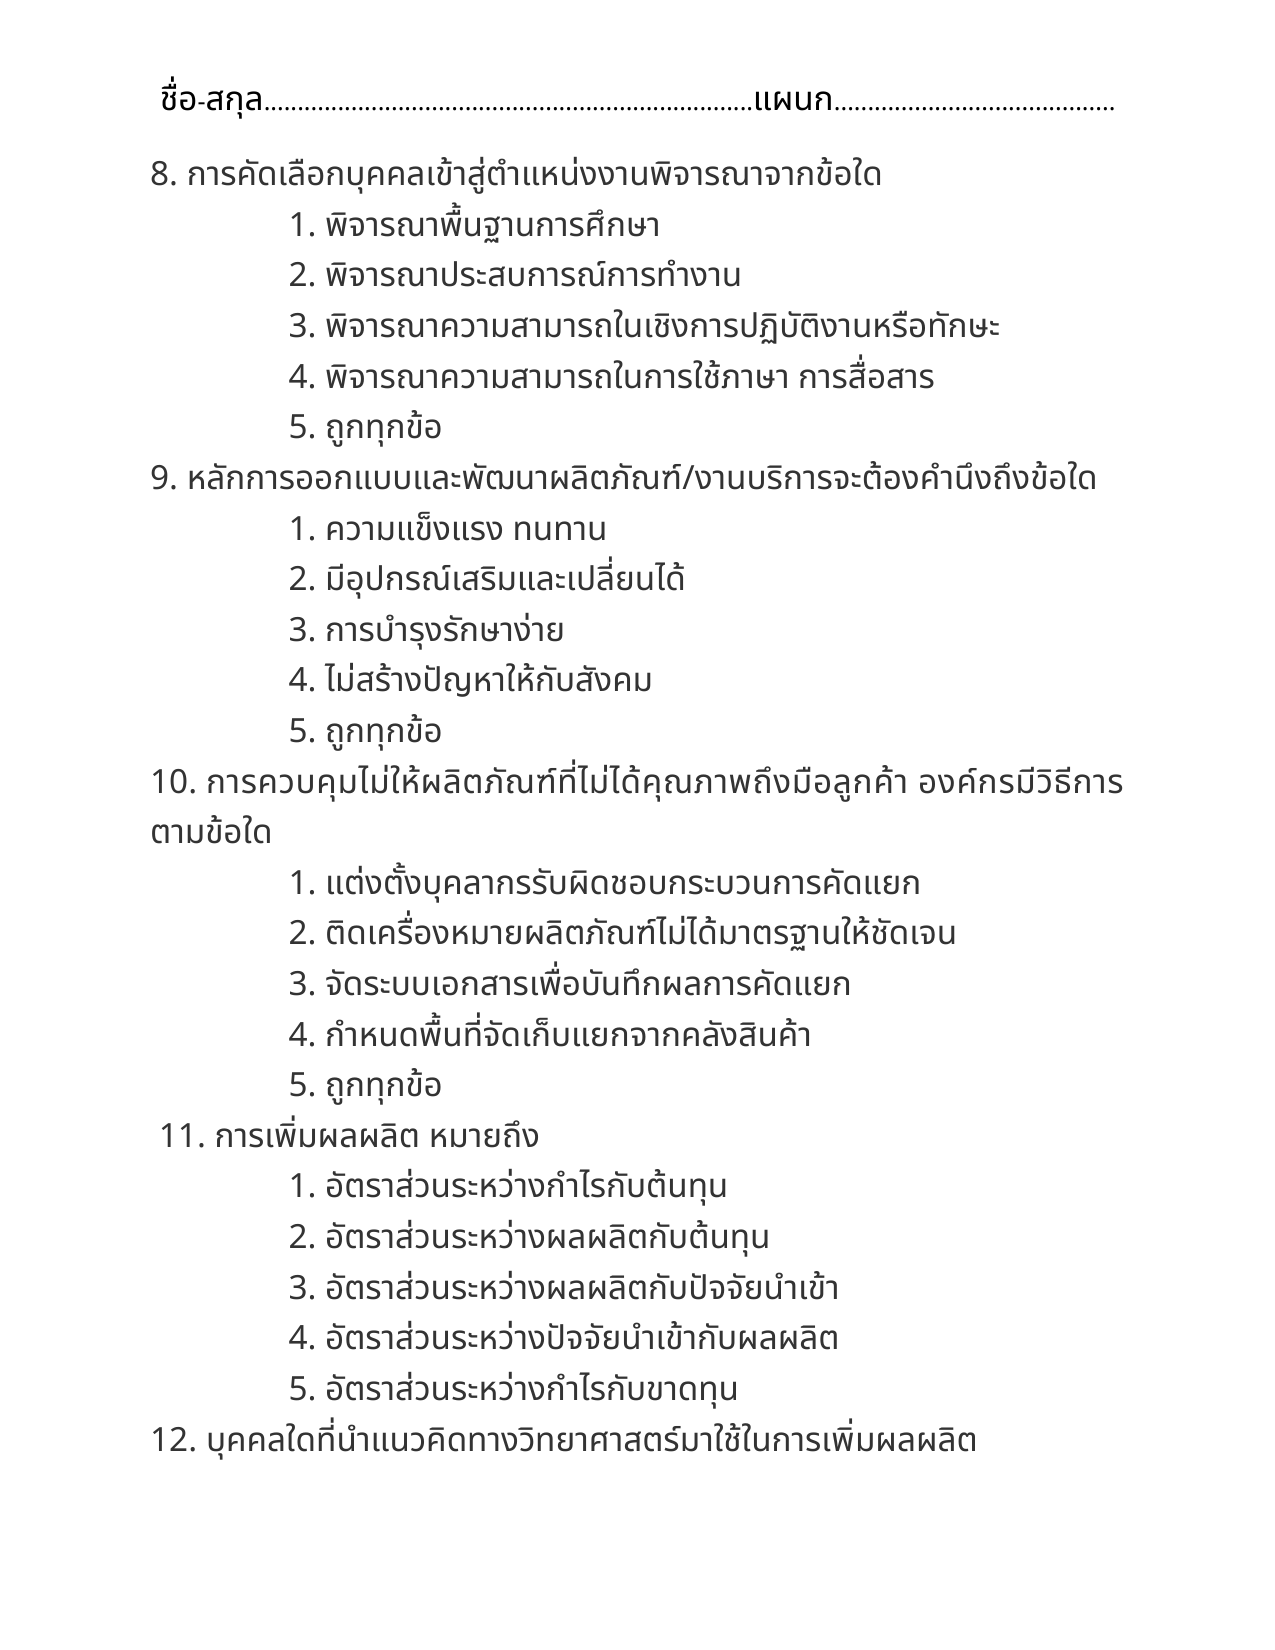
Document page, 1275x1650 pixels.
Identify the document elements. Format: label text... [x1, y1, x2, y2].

text 4. อัตราส่วนระหว่างปัจจัยนำเข้ากับผลผลิต [150, 1314, 1125, 1365]
text 1. แต่งตั้งบุคลากรรับผิดชอบกระบวนการคัดแยก [150, 858, 1125, 909]
text 4. ไม่สร้างปัญหาให้กับสังคม [150, 656, 1125, 707]
text 4. กำหนดพื้นที่จัดเก็บแยกจากคลังสินค้า [150, 1010, 1125, 1061]
text 11. การเพิ่มผลผลิต หมายถึง [150, 1112, 1125, 1162]
text 8. การคัดเลือกบุคคลเข้าสู่ตำแหน่งงานพิจารณาจากข้อใด [150, 150, 1125, 201]
text 3. พิจารณาความสามารถในเชิงการปฏิบัติงานหรือทักษะ [150, 302, 1125, 352]
text 5. อัตราส่วนระหว่างกำไรกับขาดทุน [150, 1365, 1125, 1415]
text 4. พิจารณาความสามารถในการใช้ภาษา การสื่อสาร [150, 352, 1125, 403]
text 5. ถูกทุกข้อ [150, 707, 1125, 757]
text 1. อัตราส่วนระหว่างกำไรกับต้นทุน [150, 1162, 1125, 1213]
text 12. บุคคลใดที่นำแนวคิดทางวิทยาศาสตร์มาใช้ในการเพิ่มผลผลิต [150, 1415, 1125, 1466]
text 3. การบำรุงรักษาง่าย [150, 606, 1125, 656]
text 1. ความแข็งแรง ทนทาน [150, 504, 1125, 555]
text 2. พิจารณาประสบการณ์การทำงาน [150, 251, 1125, 302]
text 3. จัดระบบเอกสารเพื่อบันทึกผลการคัดแยก [150, 960, 1125, 1010]
text 2. อัตราส่วนระหว่างผลผลิตกับต้นทุน [150, 1213, 1125, 1263]
text 9. หลักการออกแบบและพัฒนาผลิตภัณฑ์/งานบริการจะต้องคำนึงถึงข้อใด [150, 454, 1125, 504]
text 2. ติดเครื่องหมายผลิตภัณฑ์ไม่ได้มาตรฐานให้ชัดเจน [150, 909, 1125, 960]
text 5. ถูกทุกข้อ [150, 1061, 1125, 1112]
text 2. มีอุปกรณ์เสริมและเปลี่ยนได้ [150, 555, 1125, 606]
text 3. อัตราส่วนระหว่างผลผลิตกับปัจจัยนำเข้า [150, 1263, 1125, 1314]
text 1. พิจารณาพื้นฐานการศึกษา [150, 201, 1125, 251]
text 10. การควบคุมไม่ให้ผลิตภัณฑ์ที่ไม่ได้คุณภาพถึงมือลูกค้า องค์กรมีวิธีการตามข้อใด [150, 757, 1125, 858]
text 5. ถูกทุกข้อ [150, 403, 1125, 454]
